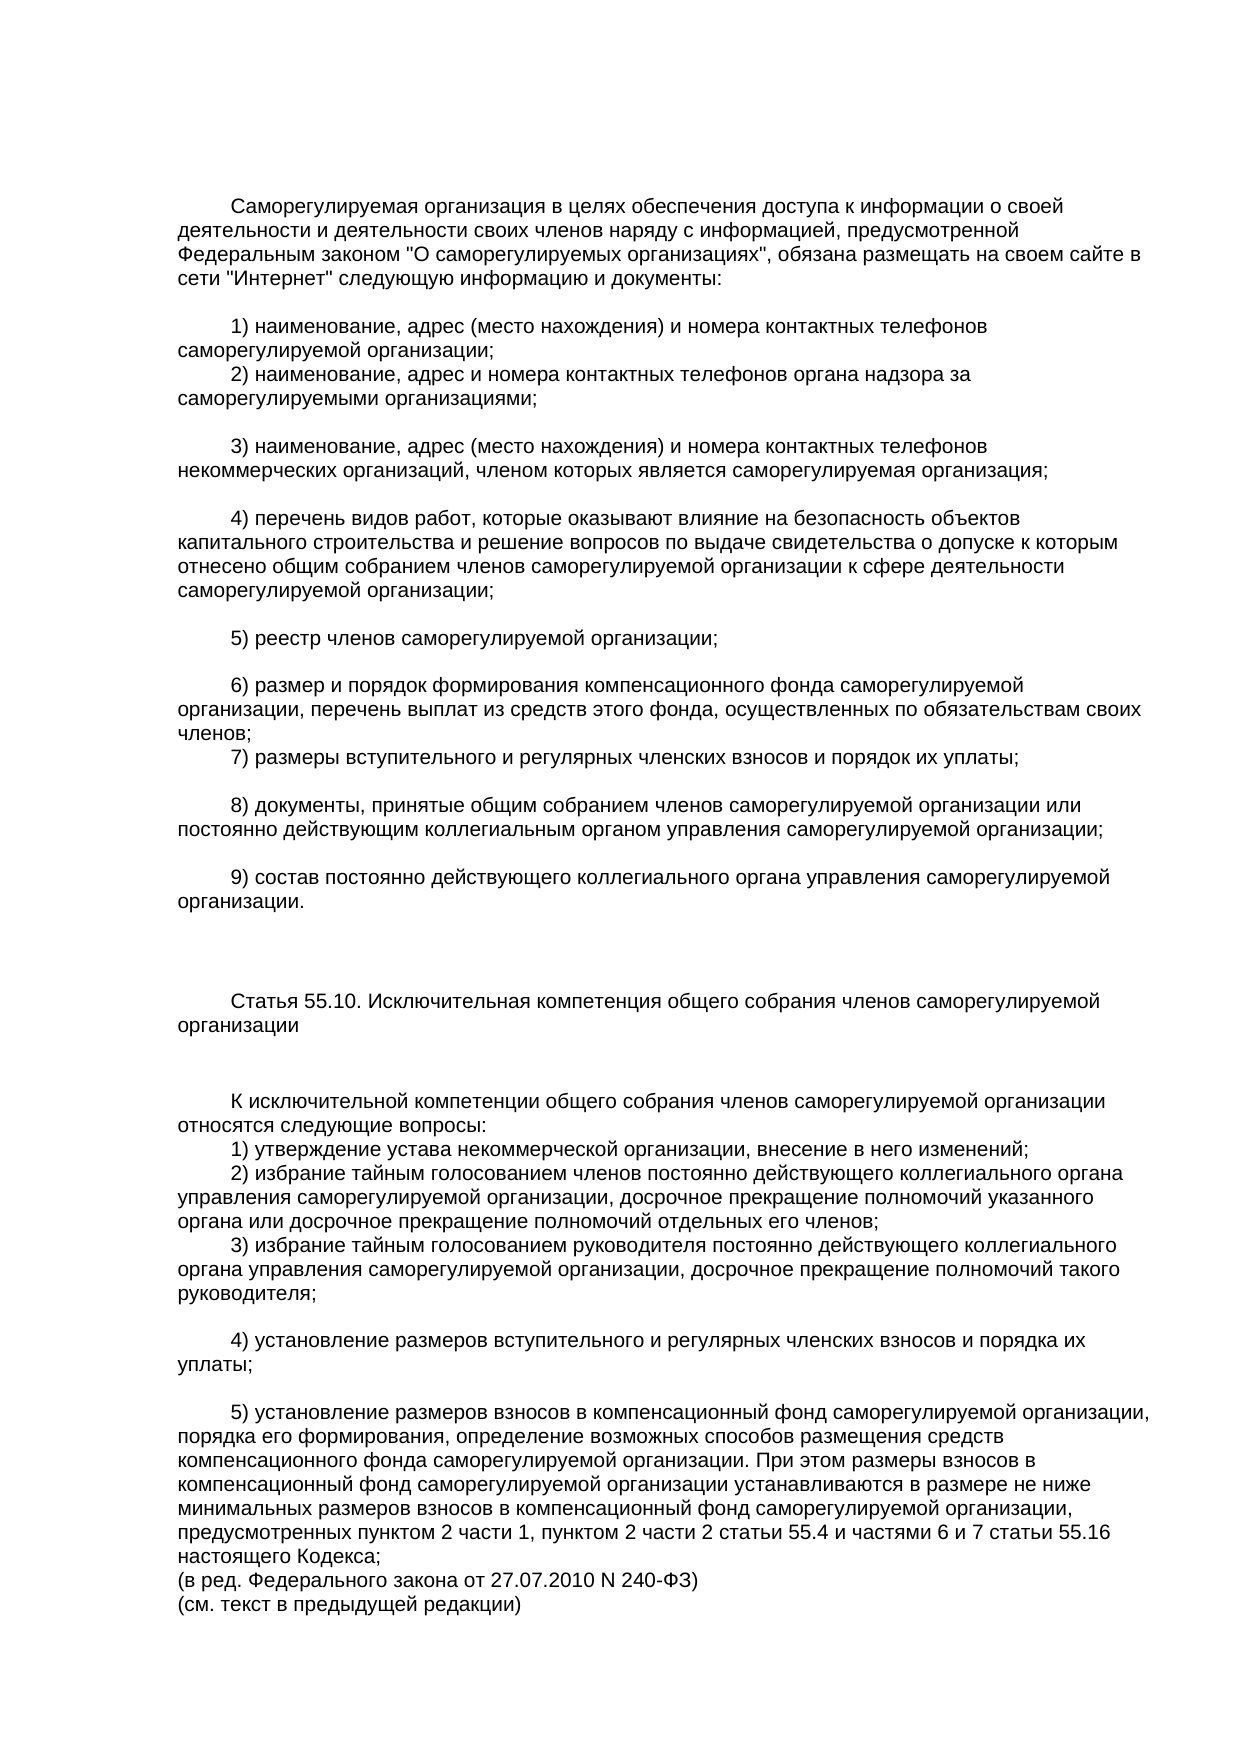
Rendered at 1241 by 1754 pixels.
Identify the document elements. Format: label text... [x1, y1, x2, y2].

text 3) наименование, адрес (место нахождения) и номера контактных телефонов некоммерческих организаций, членом которых является саморегулируемая организация; [177, 434, 1152, 482]
text (в ред. Федерального закона от 27.07.2010 N 240-ФЗ) [177, 1568, 1152, 1592]
text 4) установление размеров вступительного и регулярных членских взносов и порядка их уплаты; [177, 1328, 1152, 1376]
text 8) документы, принятые общим собранием членов саморегулируемой организации или постоянно действующим коллегиальным органом управления саморегулируемой организации; [177, 793, 1152, 841]
text (см. текст в предыдущей редакции) [177, 1592, 1152, 1616]
text 2) наименование, адрес и номера контактных телефонов органа надзора за саморегулируемыми организациями; [177, 362, 1152, 410]
text 4) перечень видов работ, которые оказывают влияние на безопасность объектов капитального строительства и решение вопросов по выдаче свидетельства о допуске к которым отнесено общим собранием членов саморегулируемой организации к сфере деятельности саморегулируемой организации; [177, 506, 1152, 601]
text 1) наименование, адрес (место нахождения) и номера контактных телефонов саморегулируемой организации; [177, 314, 1152, 362]
text 6) размер и порядок формирования компенсационного фонда саморегулируемой организации, перечень выплат из средств этого фонда, осуществленных по обязательствам своих членов; [177, 673, 1152, 745]
text 1) утверждение устава некоммерческой организации, внесение в него изменений; [177, 1137, 1152, 1161]
text 2) избрание тайным голосованием членов постоянно действующего коллегиального органа управления саморегулируемой организации, досрочное прекращение полномочий указанного органа или досрочное прекращение полномочий отдельных его членов; [177, 1161, 1152, 1232]
text 5) реестр членов саморегулируемой организации; [177, 625, 1152, 649]
text 5) установление размеров взносов в компенсационный фонд саморегулируемой организации, порядка его формирования, определение возможных способов размещения средств компенсационного фонда саморегулируемой организации. При этом размеры взносов в компенсационный фонд саморегулируемой организации устанавливаются в размере не ниже минимальных размеров взносов в компенсационный фонд саморегулируемой организации, предусмотренных пунктом 2 части 1, пунктом 2 части 2 статьи 55.4 и частями 6 и 7 статьи 55.16 настоящего Кодекса; [177, 1400, 1152, 1568]
text 9) состав постоянно действующего коллегиального органа управления саморегулируемой организации. [177, 865, 1152, 913]
text 3) избрание тайным голосованием руководителя постоянно действующего коллегиального органа управления саморегулируемой организации, досрочное прекращение полномочий такого руководителя; [177, 1232, 1152, 1304]
text К исключительной компетенции общего собрания членов саморегулируемой организации относятся следующие вопросы: [177, 1089, 1152, 1137]
text Статья 55.10. Исключительная компетенция общего собрания членов саморегулируемой организации [177, 989, 1152, 1037]
text Саморегулируемая организация в целях обеспечения доступа к информации о своей деятельности и деятельности своих членов наряду с информацией, предусмотренной Федеральным законом "О саморегулируемых организациях", обязана размещать на своем сайте в сети "Интернет" следующую информацию и документы: [177, 194, 1152, 290]
text 7) размеры вступительного и регулярных членских взносов и порядок их уплаты; [177, 745, 1152, 769]
